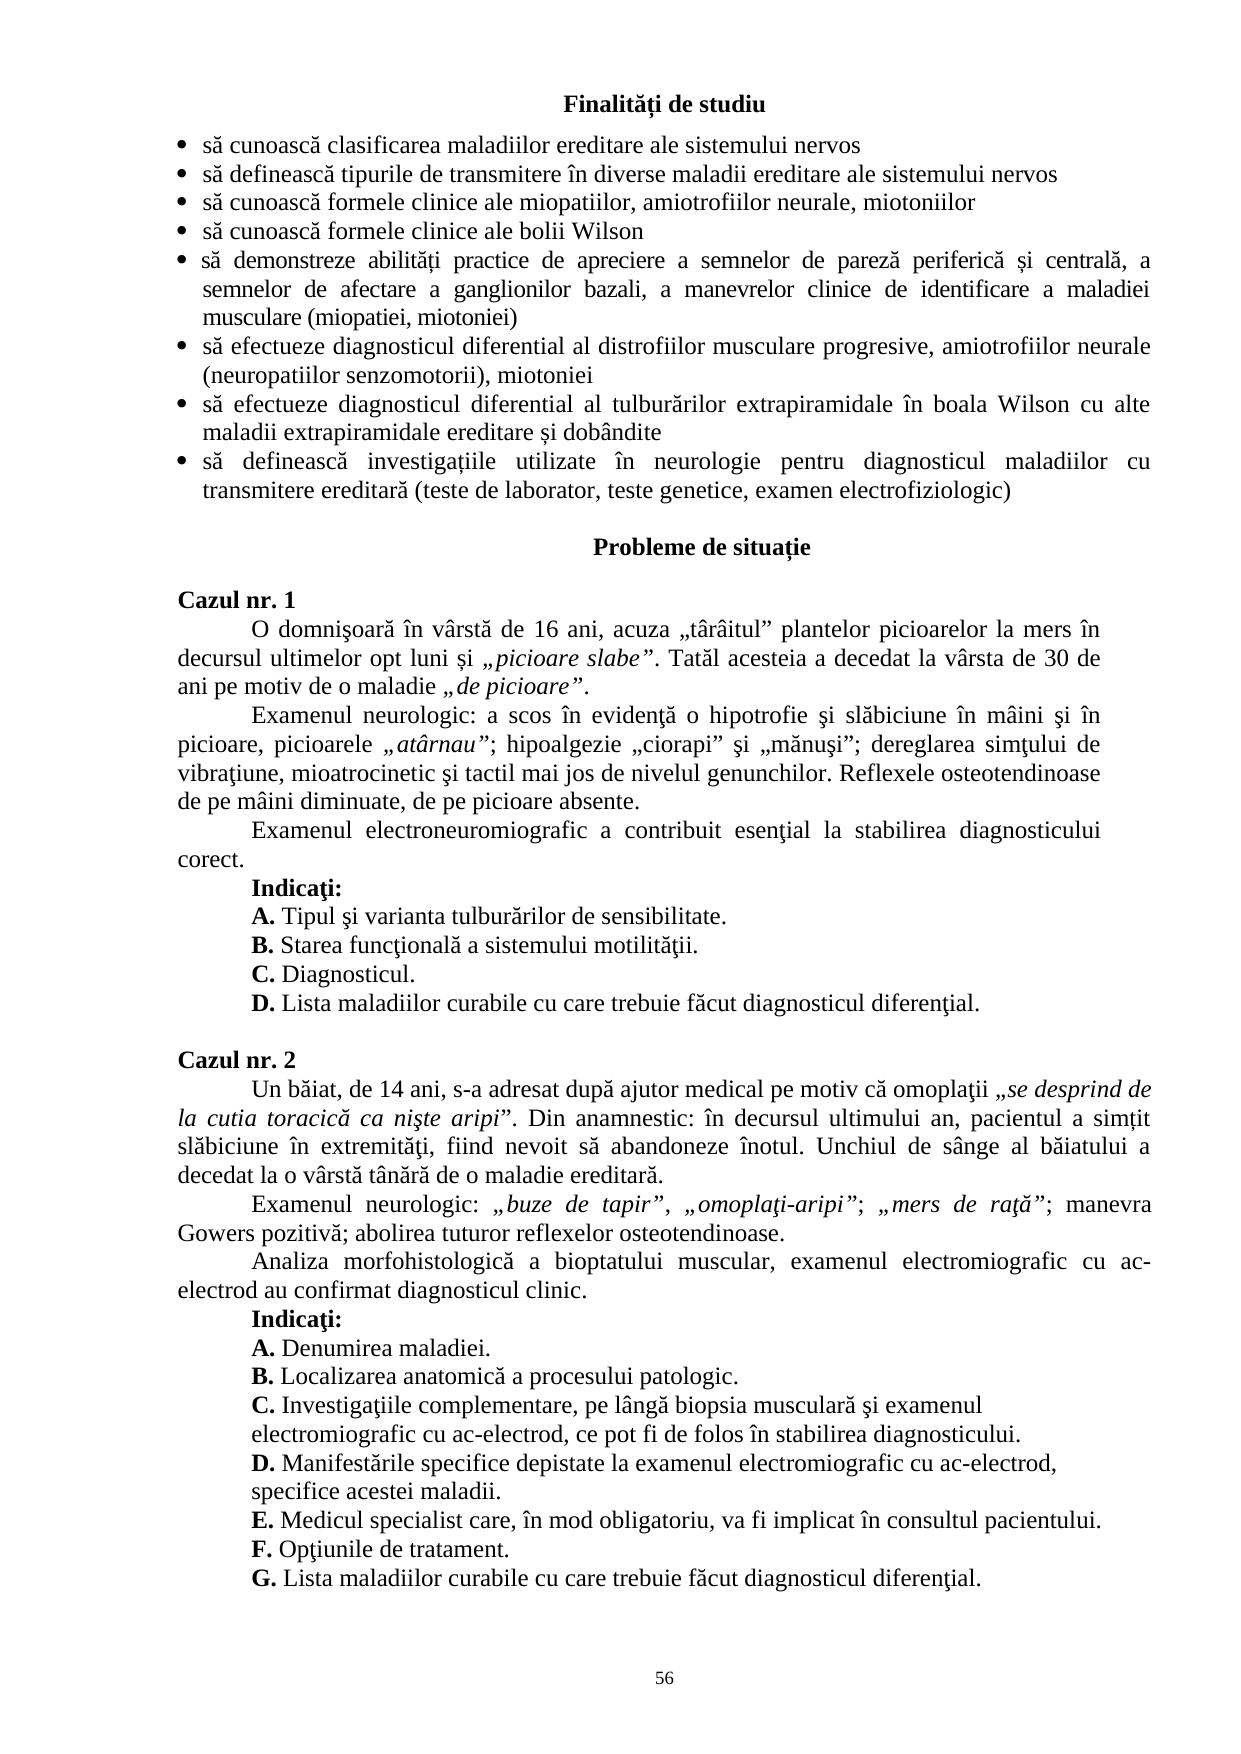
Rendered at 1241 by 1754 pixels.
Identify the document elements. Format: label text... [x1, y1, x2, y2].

list să cunoască formele clinice ale bolii Wilson [177, 216, 1152, 245]
list să cunoască clasificarea maladiilor ereditare ale sistemului nervos [177, 130, 1152, 159]
text Analiza morfohistologică a bioptatului muscular, examenul electromiografic cu ac-electrod au confirmat diagnosticul clinic. [177, 1246, 1152, 1304]
list să definească investigațiile utilizate în neurologie pentru diagnosticul maladiilor cu transmitere ereditară (teste de laborator, teste genetice, examen electrofiziologic) [177, 446, 1152, 504]
text O domnişoară în vârstă de 16 ani, acuza „târâitul” plantelor picioarelor la mers în decursul ultimelor opt luni și „picioare slabe”. Tatăl acesteia a decedat la vârsta de 30 de ani pe motiv de o maladie „de picioare”. [177, 614, 1102, 700]
text Un băiat, de 14 ani, s-a adresat după ajutor medical pe motiv că omoplaţii „se desprind de la cutia toracică ca nişte aripi”. Din anamnestic: în decursul ultimului an, pacientul a simțit slăbiciune în extremităţi, fiind nevoit să abandoneze înotul. Unchiul de sânge al băiatului a decedat la o vârstă tânără de o maladie ereditară. [177, 1074, 1152, 1189]
text Cazul nr. 1 [177, 585, 1152, 614]
text Cazul nr. 2 [177, 1045, 1152, 1074]
text C. Diagnosticul. [251, 959, 1152, 988]
text Examenul neurologic: „buze de tapir”, „omoplaţi-aripi”; „mers de raţă”; manevra Gowers pozitivă; abolirea tuturor reflexelor osteotendinoase. [177, 1189, 1152, 1246]
text D. Manifestările specifice depistate la examenul electromiografic cu ac-electrod, specifice acestei maladii. [251, 1448, 1152, 1505]
text Indicaţi: [177, 1304, 1152, 1333]
list să cunoască formele clinice ale miopatiilor, amiotrofiilor neurale, miotoniilor [177, 187, 1152, 216]
text Finalități de studiu [177, 89, 1152, 117]
list să efectueze diagnosticul diferential al distrofiilor musculare progresive, amiotrofiilor neurale (neuropatiilor senzomotorii), miotoniei [177, 331, 1152, 389]
text F. Opţiunile de tratament. [251, 1534, 1152, 1563]
list Probleme de situație [252, 532, 1152, 561]
list să demonstreze abilități practice de apreciere a semnelor de pareză periferică și centrală, a semnelor de afectare a ganglionilor bazali, a manevrelor clinice de identificare a maladiei musculare (miopatiei, miotoniei) [177, 245, 1152, 331]
text B. Localizarea anatomică a procesului patologic. [251, 1361, 1152, 1390]
text A. Denumirea maladiei. [251, 1333, 1152, 1361]
text C. Investigaţiile complementare, pe lângă biopsia musculară şi examenul electromiografic cu ac-electrod, ce pot fi de folos în stabilirea diagnosticului. [251, 1390, 1152, 1448]
text Examenul electroneuromiografic a contribuit esenţial la stabilirea diagnosticului corect. [177, 815, 1102, 873]
text D. Lista maladiilor curabile cu care trebuie făcut diagnosticul diferenţial. [251, 988, 1152, 1016]
text A. Tipul şi varianta tulburărilor de sensibilitate. [251, 901, 1152, 930]
text Examenul neurologic: a scos în evidenţă o hipotrofie şi slăbiciune în mâini şi în picioare, picioarele „atârnau”; hipoalgezie „ciorapi” şi „mănuşi”; dereglarea simţului de vibraţiune, mioatrocinetic şi tactil mai jos de nivelul genunchilor. Reflexele osteotendinoase de pe mâini diminuate, de pe picioare absente. [177, 700, 1102, 815]
text Indicaţi: [177, 873, 1152, 901]
list să efectueze diagnosticul diferential al tulburărilor extrapiramidale în boala Wilson cu alte maladii extrapiramidale ereditare și dobândite [177, 389, 1152, 446]
text E. Medicul specialist care, în mod obligatoriu, va fi implicat în consultul pacientului. [251, 1505, 1152, 1534]
text G. Lista maladiilor curabile cu care trebuie făcut diagnosticul diferenţial. [177, 1563, 1152, 1591]
list să definească tipurile de transmitere în diverse maladii ereditare ale sistemului nervos [177, 159, 1152, 187]
text B. Starea funcţională a sistemului motilităţii. [251, 930, 1152, 959]
